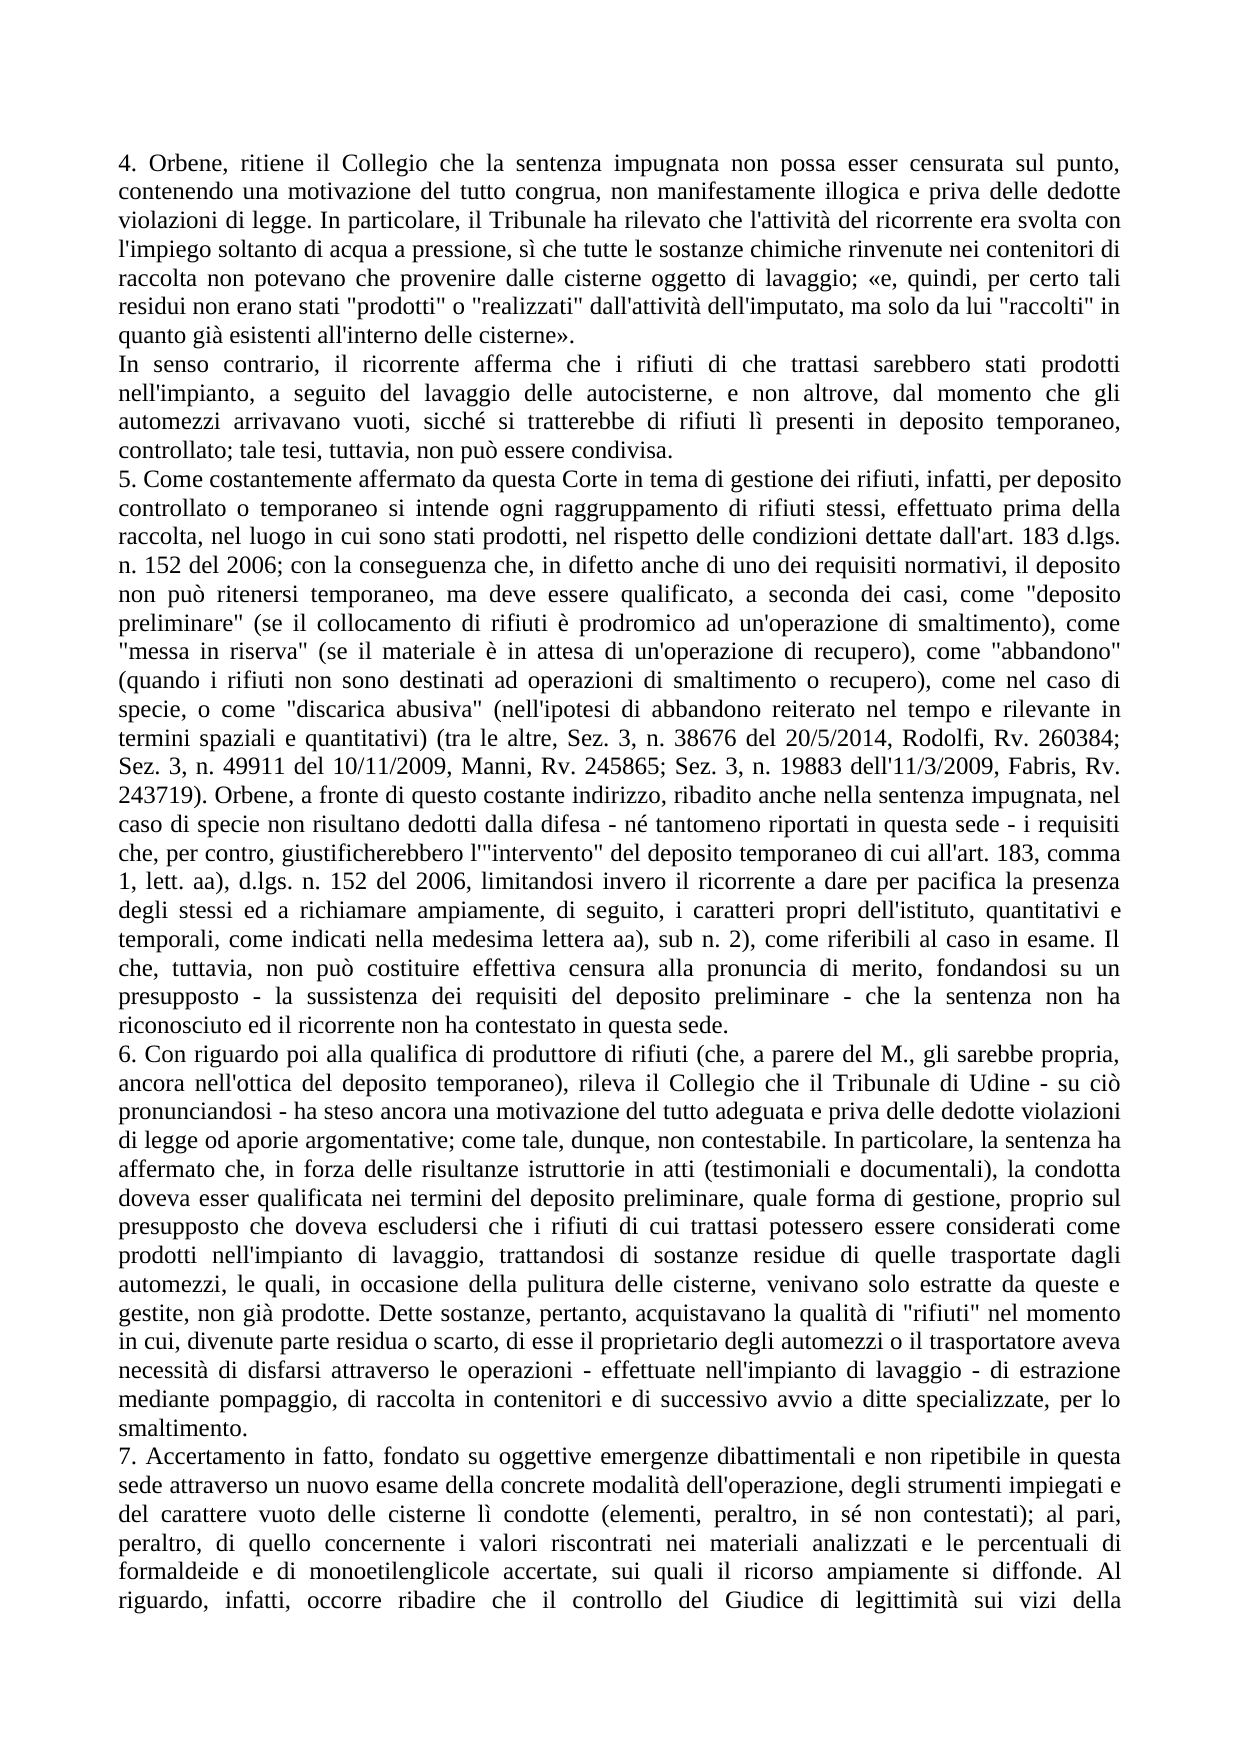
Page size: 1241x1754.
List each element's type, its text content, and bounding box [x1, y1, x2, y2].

text In senso contrario, il ricorrente afferma che i rifiuti di che trattasi sarebbero stati prodotti nell'impianto, a seguito del lavaggio delle autocisterne, e non altrove, dal momento che gli automezzi arrivavano vuoti, sicché si tratterebbe di rifiuti lì presenti in deposito temporaneo, controllato; tale tesi, tuttavia, non può essere condivisa. [118, 349, 1122, 464]
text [118, 1441, 1122, 1614]
text 6. Con riguardo poi alla qualifica di produttore di rifiuti (che, a parere del M., gli sarebbe propria, ancora nell'ottica del deposito temporaneo), rileva il Collegio che il Tribunale di Udine - su ciò pronunciandosi - ha steso ancora una motivazione del tutto adeguata e priva delle dedotte violazioni di legge od aporie argomentative; come tale, dunque, non contestabile. In particolare, la sentenza ha affermato che, in forza delle risultanze istruttorie in atti (testimoniali e documentali), la condotta doveva esser qualificata nei termini del deposito preliminare, quale forma di gestione, proprio sul presupposto che doveva escludersi che i rifiuti di cui trattasi potessero essere considerati come prodotti nell'impianto di lavaggio, trattandosi di sostanze residue di quelle trasportate dagli automezzi, le quali, in occasione della pulitura delle cisterne, venivano solo estratte da queste e gestite, non già prodotte. Dette sostanze, pertanto, acquistavano la qualità di "rifiuti" nel momento in cui, divenute parte residua o scarto, di esse il proprietario degli automezzi o il trasportatore aveva necessità di disfarsi attraverso le operazioni - effettuate nell'impianto di lavaggio - di estrazione mediante pompaggio, di raccolta in contenitori e di successivo avvio a ditte specializzate, per lo smaltimento. [118, 1039, 1122, 1441]
text 5. Come costantemente affermato da questa Corte in tema di gestione dei rifiuti, infatti, per deposito controllato o temporaneo si intende ogni raggruppamento di rifiuti stessi, effettuato prima della raccolta, nel luogo in cui sono stati prodotti, nel rispetto delle condizioni dettate dall'art. 183 d.lgs. n. 152 del 2006; con la conseguenza che, in difetto anche di uno dei requisiti normativi, il deposito non può ritenersi temporaneo, ma deve essere qualificato, a seconda dei casi, come "deposito preliminare" (se il collocamento di rifiuti è prodromico ad un'operazione di smaltimento), come "messa in riserva" (se il materiale è in attesa di un'operazione di recupero), come "abbandono" (quando i rifiuti non sono destinati ad operazioni di smaltimento o recupero), come nel caso di specie, o come "discarica abusiva" (nell'ipotesi di abbandono reiterato nel tempo e rilevante in termini spaziali e quantitativi) (tra le altre, Sez. 3, n. 38676 del 20/5/2014, Rodolfi, Rv. 260384; Sez. 3, n. 49911 del 10/11/2009, Manni, Rv. 245865; Sez. 3, n. 19883 dell'11/3/2009, Fabris, Rv. 243719). Orbene, a fronte di questo costante indirizzo, ribadito anche nella sentenza impugnata, nel caso di specie non risultano dedotti dalla difesa - né tantomeno riportati in questa sede - i requisiti che, per contro, giustificherebbero l'"intervento" del deposito temporaneo di cui all'art. 183, comma 1, lett. aa), d.lgs. n. 152 del 2006, limitandosi invero il ricorrente a dare per pacifica la presenza degli stessi ed a richiamare ampiamente, di seguito, i caratteri propri dell'istituto, quantitativi e temporali, come indicati nella medesima lettera aa), sub n. 2), come riferibili al caso in esame. Il che, tuttavia, non può costituire effettiva censura alla pronuncia di merito, fondandosi su un presupposto - la sussistenza dei requisiti del deposito preliminare - che la sentenza non ha riconosciuto ed il ricorrente non ha contestato in questa sede. [118, 464, 1122, 1039]
text 4. Orbene, ritiene il Collegio che la sentenza impugnata non possa esser censurata sul punto, contenendo una motivazione del tutto congrua, non manifestamente illogica e priva delle dedotte violazioni di legge. In particolare, il Tribunale ha rilevato che l'attività del ricorrente era svolta con l'impiego soltanto di acqua a pressione, sì che tutte le sostanze chimiche rinvenute nei contenitori di raccolta non potevano che provenire dalle cisterne oggetto di lavaggio; «e, quindi, per certo tali residui non erano stati "prodotti" o "realizzati" dall'attività dell'imputato, ma solo da lui "raccolti" in quanto già esistenti all'interno delle cisterne». [118, 148, 1122, 349]
